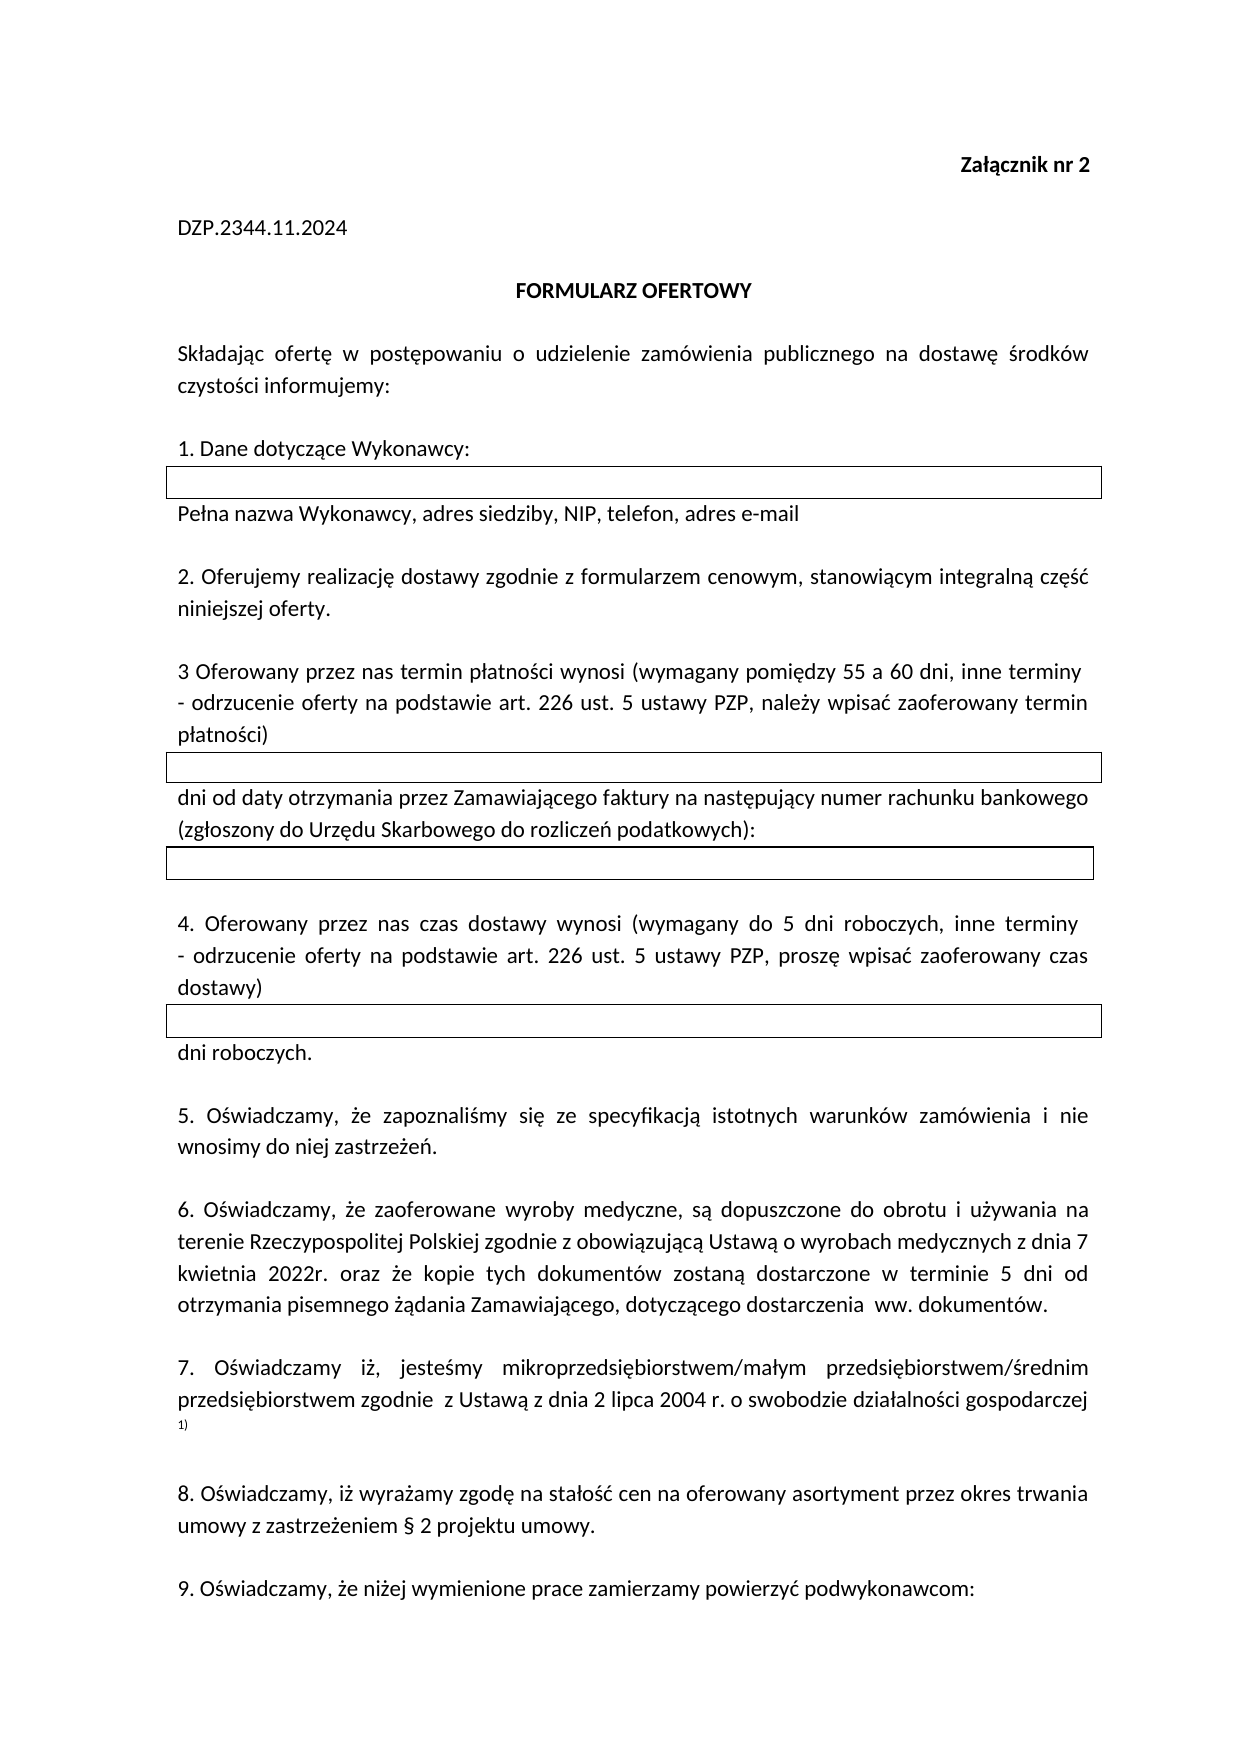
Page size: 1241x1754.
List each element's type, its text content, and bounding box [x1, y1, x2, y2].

text 1. Dane dotyczące Wykonawcy: [177, 434, 1090, 462]
text dni roboczych. [177, 1038, 1090, 1066]
text 3 Oferowany przez nas termin płatności wynosi (wymagany pomiędzy 60 dni, inne terminy - odrzucenie oferty na podstawie art. 226 ust. 5 ustawy PZP, należy wpisać zaoferowany termin płatności) [177, 657, 1090, 748]
text FORMULARZ OFERTOWY [177, 276, 1090, 304]
text 8. Oświadczamy, iż wyrażamy zgodę na stałość cen na oferowany asortyment przez okres trwania umowy z zastrzeżeniem § 2 projektu umowy. [177, 1479, 1090, 1539]
table_header [167, 467, 1101, 498]
table_header [167, 753, 1101, 782]
text 4. Oferowany przez nas czas dostawy wynosi (wymagany do 5 dni roboczych, inne terminy - odrzucenie oferty na podstawie art. 226 ust. 5 ustawy PZP, proszę wpisać zaoferowany czas dostawy) [177, 909, 1090, 1001]
text 2. Oferujemy realizację dostawy zgodnie z formularzem cenowym, stanowiącym integralną część niniejszej oferty. [177, 562, 1090, 622]
table_header [167, 848, 1093, 879]
table_header [167, 1005, 1101, 1037]
text DZP.2344.11.2024 [177, 213, 1090, 241]
text Składając ofertę w postępowaniu o udzielenie zamówienia publicznego na dostawę środków czystości informujemy: [177, 339, 1090, 399]
text dni od daty otrzymania przez Zamawiającego faktury na następujący numer rachunku bankowego (zgłoszony do Urzędu Skarbowego do rozliczeń podatkowych): [177, 783, 1090, 843]
text Załącznik nr 2 [177, 150, 1090, 178]
text 5. Oświadczamy, że zapoznaliśmy się ze specyfikacją istotnych warunków zamówienia i nie wnosimy do niej zastrzeżeń. [177, 1101, 1090, 1160]
text 6. Oświadczamy, że zaoferowane wyroby medyczne, są dopuszczone do obrotu i używania na terenie Rzeczypospolitej Polskiej zgodnie z obowiązującą Ustawą o wyrobach medycznych z dnia 7 kwietnia 2022r. oraz że kopie tych dokumentów zostaną dostarczone w terminie 5 dni od otrzymania pisemnego żądania Zamawiającego, dotyczącego dostarczenia ww. dokumentów. [177, 1196, 1090, 1318]
text 7. Oświadczamy iż, jesteśmy mikroprzedsiębiorstwem/małym przedsiębiorstwem/średnim przedsiębiorstwem zgodnie z Ustawą z dnia 2 lipca 2004 r. o swobodzie działalności gospodarczej 1) [177, 1353, 1090, 1444]
text Pełna nazwa Wykonawcy, adres siedziby, NIP, telefon, adres e-mail [177, 499, 1090, 527]
text 9. Oświadczamy, że niżej wymienione prace zamierzamy powierzyć podwykonawcom: [177, 1574, 1090, 1602]
